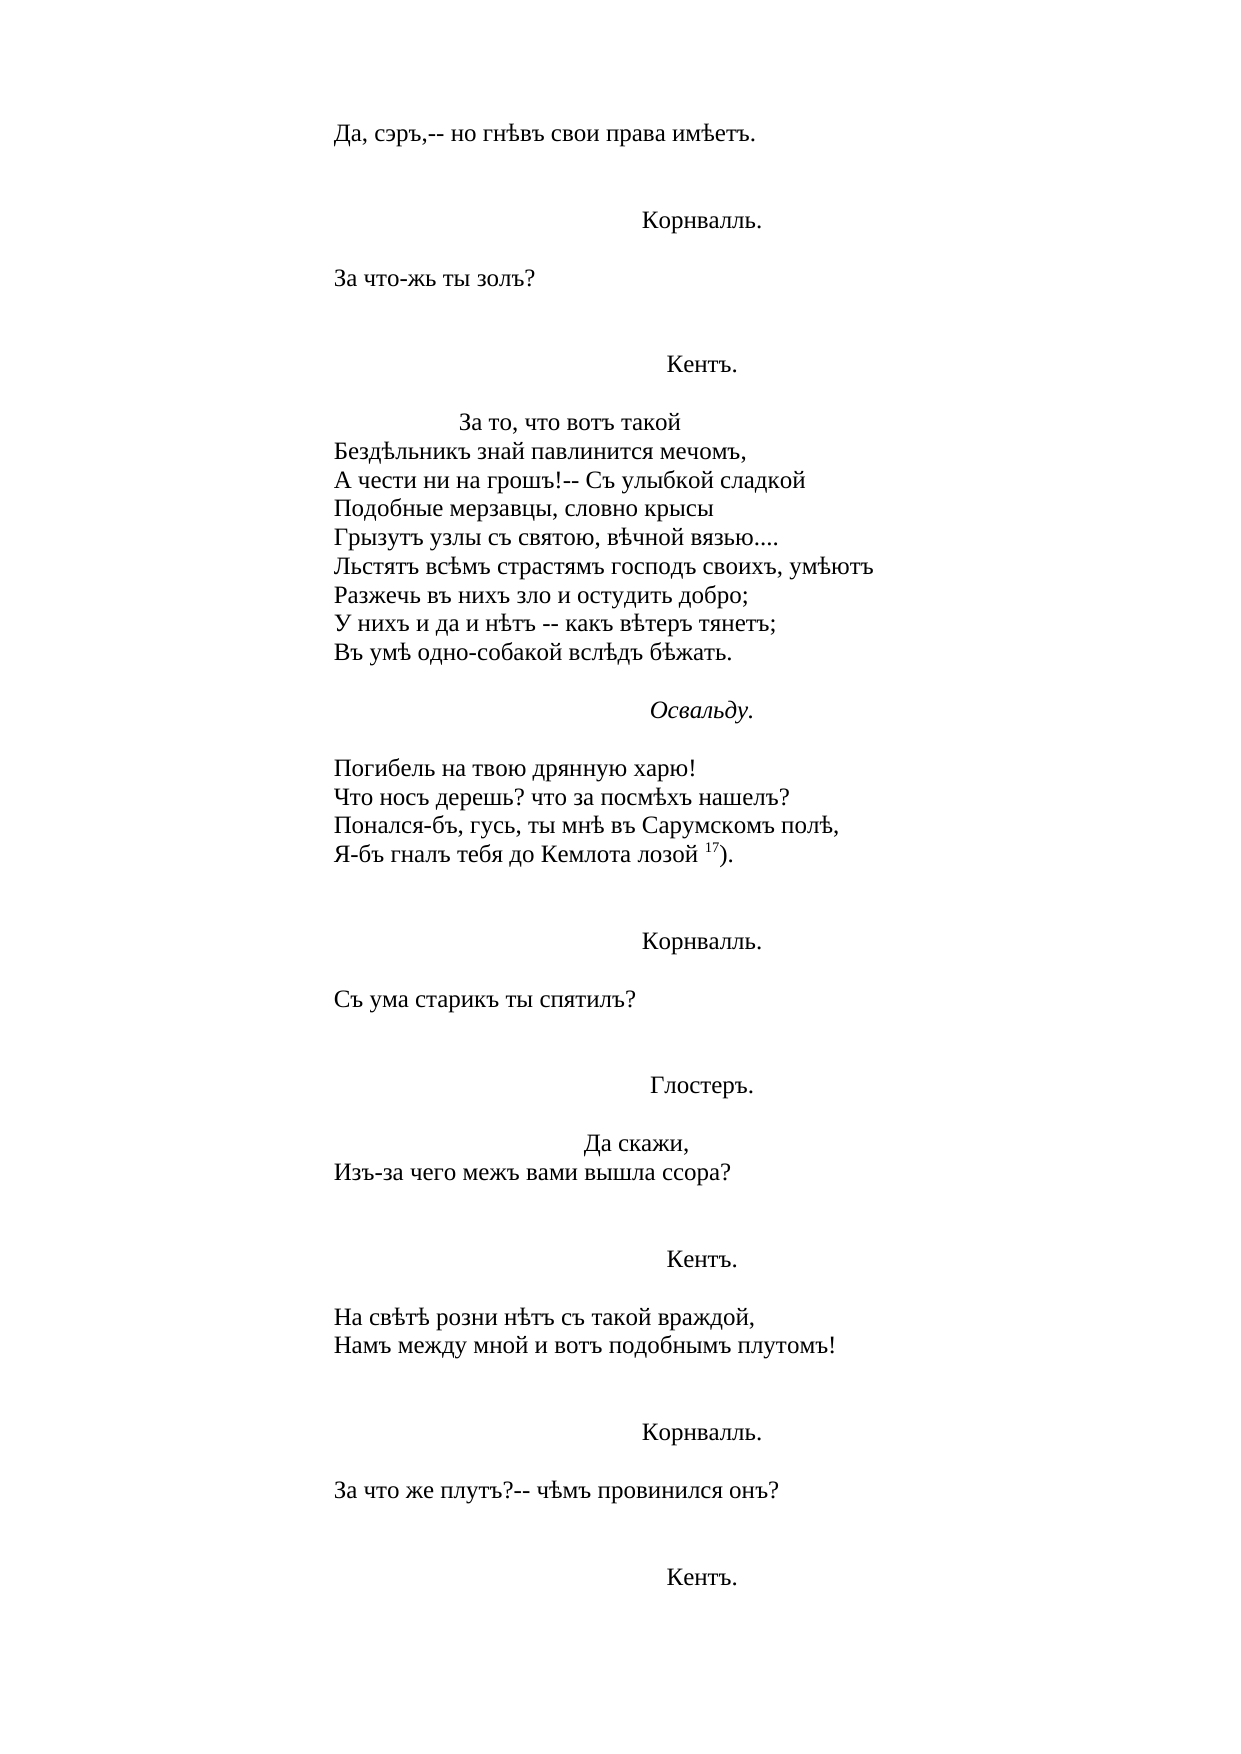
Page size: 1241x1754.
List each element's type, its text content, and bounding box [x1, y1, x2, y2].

text Понался-бъ, гусь, ты мнѣ въ Сарумскомъ полѣ, [252, 811, 1152, 839]
text Кентъ. [252, 349, 1152, 378]
text У нихъ и да и нѣтъ -- какъ вѣтеръ тянетъ; [252, 608, 1152, 637]
text Корнвалль. [252, 1417, 1152, 1446]
text Грызутъ узлы съ святою, вѣчной вязью.... [252, 522, 1152, 551]
text Корнвалль. [252, 926, 1152, 955]
text Глостеръ. [252, 1071, 1152, 1099]
text Корнвалль. [252, 205, 1152, 233]
text Льстятъ всѣмъ страстямъ господъ своихъ, умѣютъ [252, 551, 1152, 580]
text За что же плутъ?-- чѣмъ провинился онъ? [252, 1475, 1152, 1504]
text На свѣтѣ розни нѣтъ съ такой враждой, [252, 1302, 1152, 1331]
text Бездѣльникъ знай павлинится мечомъ, [252, 436, 1152, 465]
text А чести ни на грошъ!-- Съ улыбкой сладкой [252, 465, 1152, 493]
text За то, что вотъ такой [252, 407, 1152, 436]
text Да скажи, [252, 1128, 1152, 1157]
text Кентъ. [252, 1562, 1152, 1591]
text Погибель на твою дрянную харю! [252, 753, 1152, 782]
text Кентъ. [252, 1244, 1152, 1273]
text Разжечь въ нихъ зло и остудить добро; [252, 580, 1152, 608]
text Освальду. [252, 695, 1152, 724]
text Въ умѣ одно-собакой вслѣдъ бѣжать. [252, 637, 1152, 666]
text За что-жь ты золъ? [252, 263, 1152, 291]
text Я-бъ гналъ тебя до Кемлота лозой 17). [252, 839, 1152, 868]
text Что носъ дерешь? что за посмѣхъ нашелъ? [252, 782, 1152, 811]
text Намъ между мной и вотъ подобнымъ плутомъ! [252, 1331, 1152, 1359]
text Подобные мерзавцы, словно крысы [252, 493, 1152, 522]
text Съ ума старикъ ты спятилъ? [252, 984, 1152, 1013]
text Да, сэръ,-- но гнѣвъ свои права имѣетъ. [252, 118, 1152, 147]
text Изъ-за чего межъ вами вышла ссора? [252, 1157, 1152, 1186]
